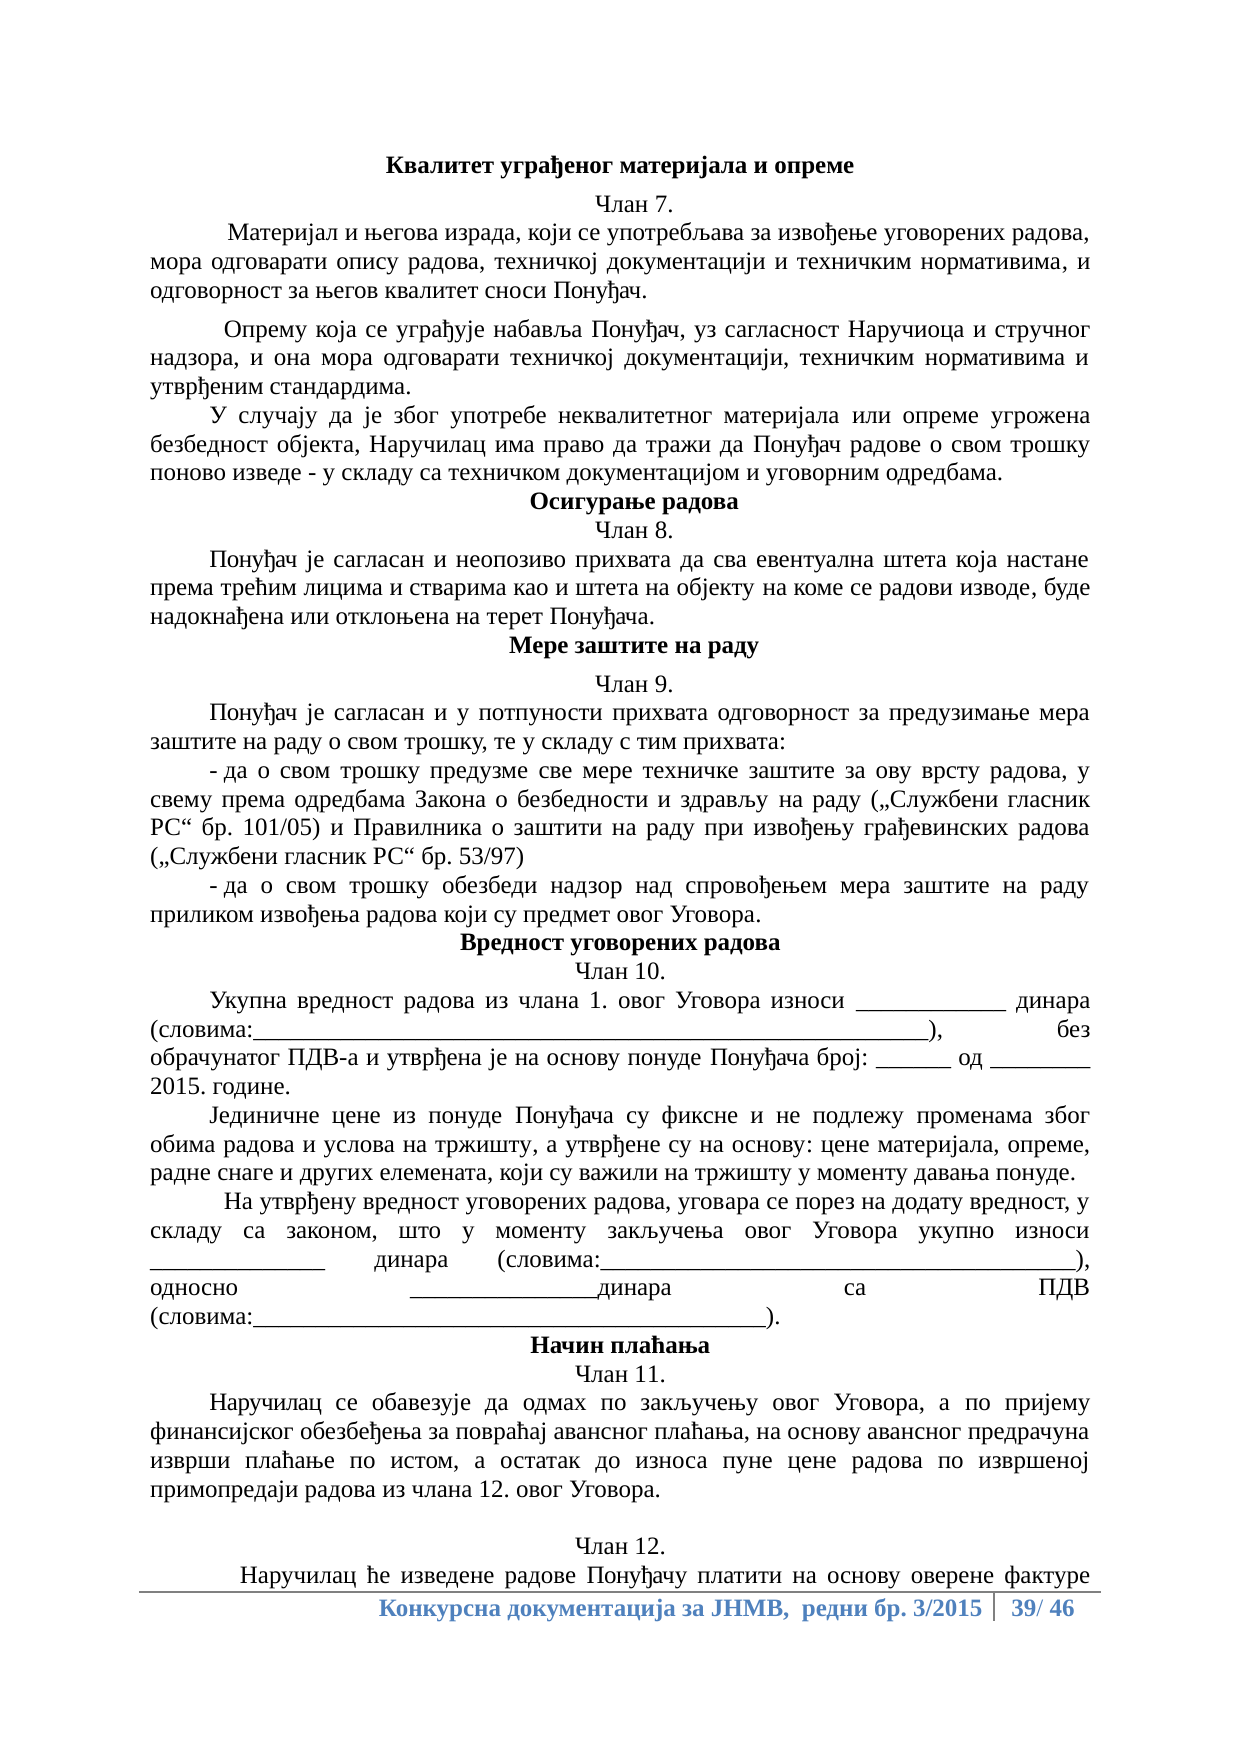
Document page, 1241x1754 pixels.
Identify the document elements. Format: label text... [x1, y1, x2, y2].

text Јединичне цене из понуде Понуђача су фиксне и не подлежу променама због обима радова и услова на тржишту, а утврђене су на основу: цене материјала, опреме, радне снаге и других елемената, који су важили на тржишту у моменту давања понуде. [150, 1100, 1090, 1186]
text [150, 1560, 1090, 1589]
text Понуђач је сагласан и неопозиво прихвата да сва евентуална штета која настане према трећим лицима и стварима као и штета на објекту на коме се радови изводе, буде надокнађена или отклоњена на терет Понуђача. [150, 544, 1090, 630]
text Опрему која се уграђује набавља Понуђач, уз сагласност Наручиоца и стручног надзора, и она мора одговарати техничкој документацији, техничким нормативима и утврђеним стандардима. [150, 314, 1090, 400]
text Члан 8. [150, 515, 1090, 544]
text На утврђену вредност уговорених радова, уговара се порез на додату вредност, у складу са законом, што у моменту закључења овог Уговора укупно износи ______________ динара (словима:______________________________________), односно _______________динара са ПДВ (словима:_________________________________________). [150, 1186, 1090, 1330]
list да о свом трошку предузме све мере техничке заштите за ову врсту радова, у свему према одредбама Закона о безбедности и здрављу на раду („Службени гласник РС“ бр. 101/05) и Правилника о заштити на раду при извођењу грађевинских радова („Службени гласник РС“ бр. 53/97) [150, 755, 1090, 870]
text У случају да је због употребе неквалитетног материјала или опреме угрожена безбедност објекта, Наручилац има право да тражи да Понуђач радове о свом трошку поново изведе - у складу са техничком документацијом и уговорним одредбама. [150, 400, 1090, 486]
text Члан 12. [150, 1531, 1090, 1560]
text Осигурање радова [150, 486, 1090, 515]
text Члан 10. [150, 956, 1090, 985]
text Члан 9. [150, 669, 1090, 697]
text Наручилац се обавезује да одмах по закључењу овог Уговора, а по пријему финансијског обезбеђења за повраћај авансног плаћања, на основу авансног предрачуна изврши плаћање по истом, а остатак до износа пуне цене радова по извршеној примопредаји радова из члана 12. овог Уговора. [150, 1387, 1090, 1502]
text Мере заштите на раду [150, 630, 1090, 659]
text Начин плаћања [150, 1330, 1090, 1359]
text Члан 7. [150, 189, 1090, 217]
text Квалитет уграђеног материјала и опреме [150, 150, 1090, 179]
text Члан 11. [150, 1359, 1090, 1387]
text Понуђач је сагласан и у потпуности прихвата одговорност за предузимање мера заштите на раду о свом трошку, те у складу с тим прихвата: [150, 697, 1090, 755]
list да о свом трошку обезбеди надзор над спровођењем мера заштите на раду приликом извођења радова који су предмет овог Уговора. [150, 870, 1090, 927]
text Материјал и његова израда, који се употребљава за извођење уговорених радова, мора одговарати опису радова, техничкој документацији и техничким нормативима, и одговорност за његов квалитет сноси Понуђач. [150, 217, 1090, 304]
text Укупна вредност радова из члана 1. овог Уговора износи ____________ динара (словима:______________________________________________________), без обрачунатог ПДВ-а и утврђена је на основу понуде Понуђача број: ______ од ________ 2015. године. [150, 985, 1090, 1100]
text Вредност уговорених радова [150, 927, 1090, 956]
